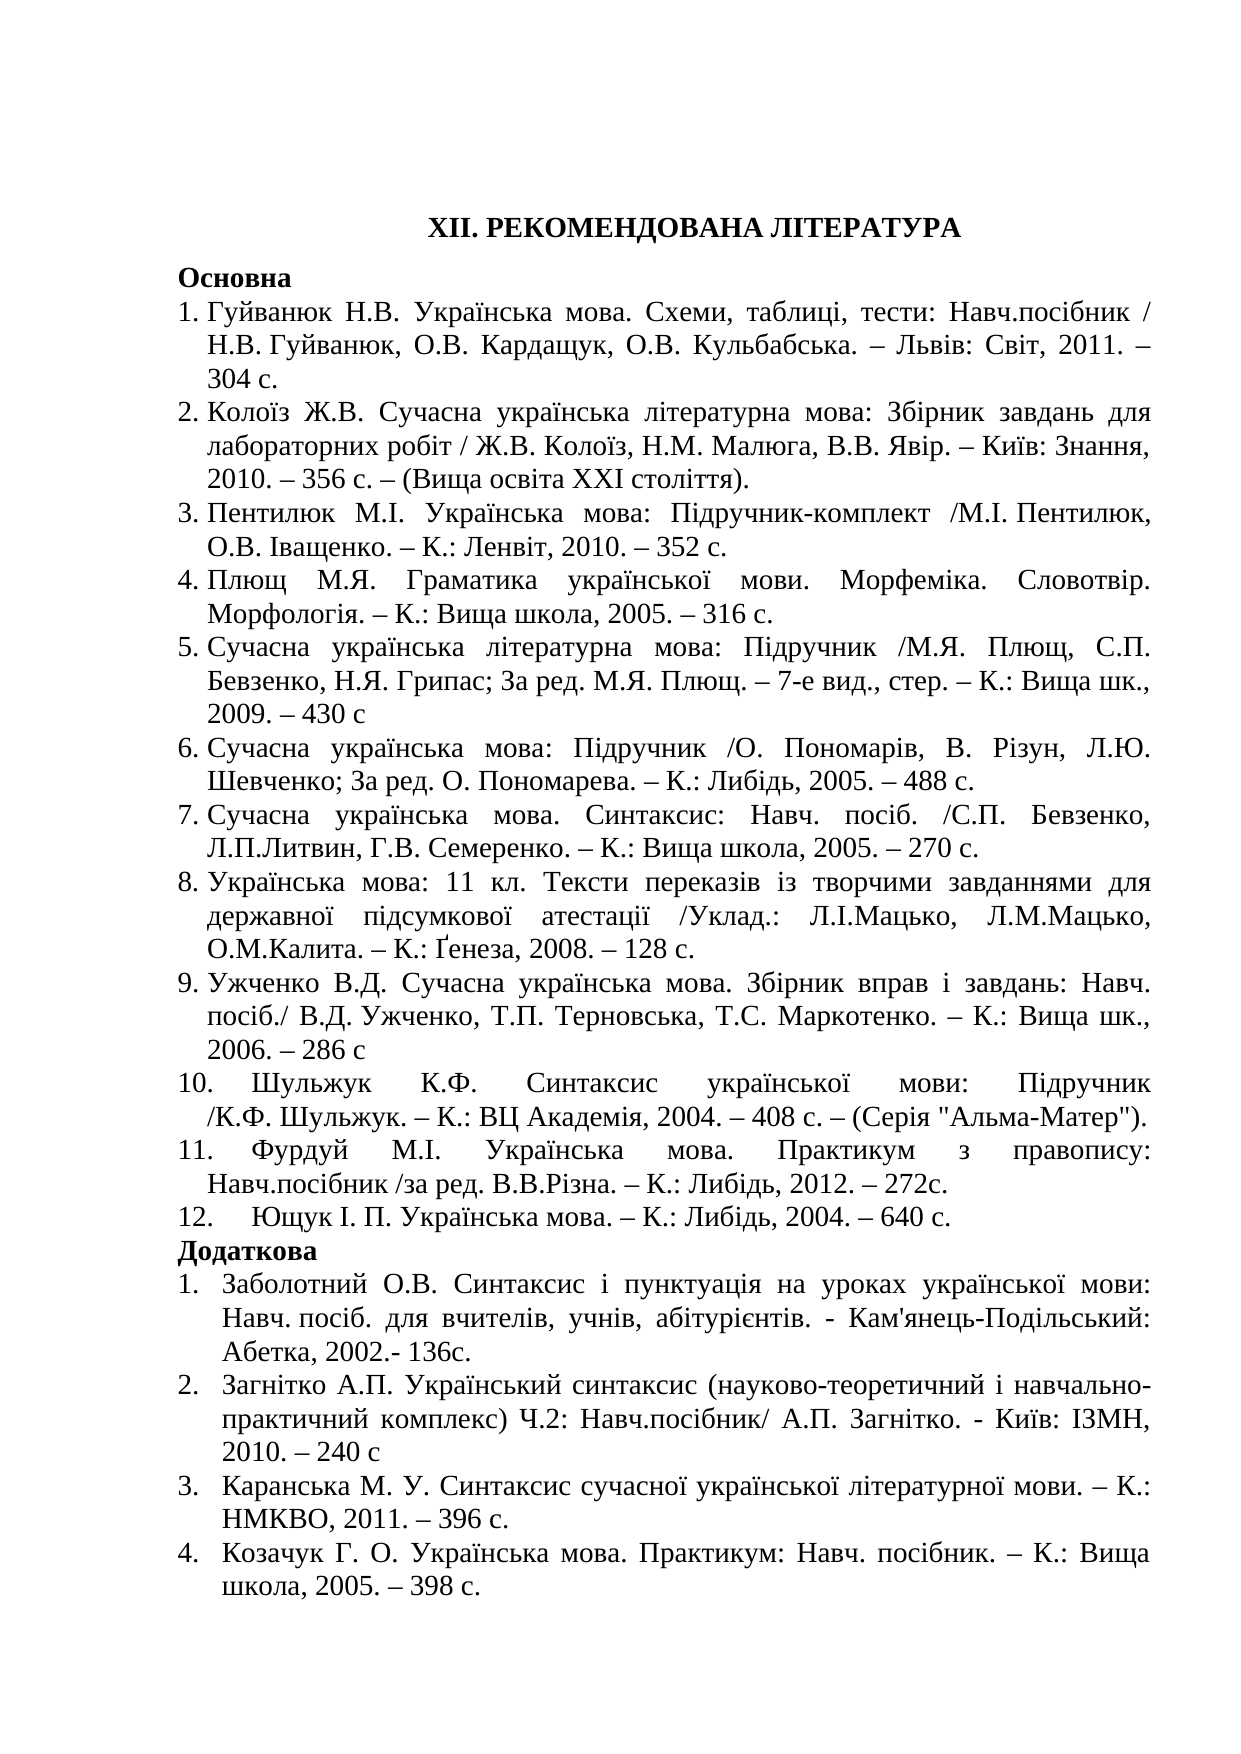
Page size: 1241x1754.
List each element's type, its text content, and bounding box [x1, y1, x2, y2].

list Шульжук К.Ф. Синтаксис української мови: Підручник /К.Ф. Шульжук. – К.: ВЦ Академія, 2004. – 408 с. – (Серія "Альма-Матер"). [177, 1065, 1152, 1132]
list Українська мова: 11 кл. Тексти переказів із творчими завданнями для державної підсумкової атестації /Уклад.: Л.І.Мацько, Л.М.Мацько, О.М.Калита. – К.: Ґенеза, 2008. – 128 с. [177, 864, 1152, 965]
list Козачук Г. О. Українська мова. Практикум: Навч. посібник. – К.: Вища школа, 2005. – 398 с. [177, 1535, 1152, 1602]
list Ужченко В.Д. Сучасна українська мова. Збірник вправ і завдань: Навч. посіб./ В.Д. Ужченко, Т.П. Терновська, Т.С. Маркотенко. – К.: Вища шк., 2006. – 286 с [177, 965, 1152, 1065]
list Сучасна українська літературна мова: Підручник /М.Я. Плющ, С.П. Бевзенко, Н.Я. Грипас; За ред. М.Я. Плющ. – 7-е вид., стер. – К.: Вища шк., 2009. – 430 с [177, 629, 1152, 730]
list Загнітко А.П. Український синтаксис (науково-теоретичний і навчально-практичний комплекс) Ч.2: Навч.посібник/ А.П. Загнітко. - Київ: ІЗМН, 2010. – 240 с [177, 1367, 1152, 1468]
list Фурдуй М.І. Українська мова. Практикум з правопису: Навч.посібник /за ред. В.В.Різна. – К.: Либідь, 2012. – 272с. [177, 1132, 1152, 1199]
text ХІІ. РЕКОМЕНДОВАНА ЛІТЕРАТУРА [177, 210, 1152, 244]
text Додаткова [177, 1233, 1152, 1267]
list Ющук І. П. Українська мова. – К.: Либідь, 2004. – 640 с. [177, 1199, 1152, 1233]
list Гуйванюк Н.В. Українська мова. Схеми, таблиці, тести: Навч.посібник / Н.В. Гуйванюк, О.В. Кардащук, О.В. Кульбабська. – Львів: Світ, 2011. – 304 с. [177, 294, 1152, 394]
text Основна [177, 260, 1152, 294]
list Колоїз Ж.В. Сучасна українська літературна мова: Збірник завдань для лабораторних робіт / Ж.В. Колоїз, Н.М. Малюга, В.В. Явір. – Київ: Знання, 2010. – 356 с. – (Вища освіта ХХІ століття). [177, 394, 1152, 495]
list Пентилюк М.І. Українська мова: Підручник-комплект /М.І. Пентилюк, О.В. Іващенко. – К.: Ленвіт, 2010. – 352 с. [177, 495, 1152, 562]
list Заболотний О.В. Синтаксис і пунктуація на уроках української мови: Навч. посіб. для вчителів, учнів, абітурієнтів. - Кам'янець-Подільський: Абетка, 2002.- 136с. [177, 1267, 1152, 1367]
list Сучасна українська мова. Синтаксис: Навч. посіб. /С.П. Бевзенко, Л.П.Литвин, Г.В. Семеренко. – К.: Вища школа, 2005. – 270 с. [177, 797, 1152, 864]
list Сучасна українська мова: Підручник /О. Пономарів, В. Різун, Л.Ю. Шевченко; За ред. О. Пономарева. – К.: Либідь, 2005. – 488 с. [177, 730, 1152, 797]
list Каранська М. У. Синтаксис сучасної української літературної мови. – К.: НМКВО, 2011. – 396 с. [177, 1468, 1152, 1535]
list Плющ М.Я. Граматика української мови. Морфеміка. Словотвір. Морфологія. – К.: Вища школа, 2005. – 316 с. [177, 562, 1152, 629]
